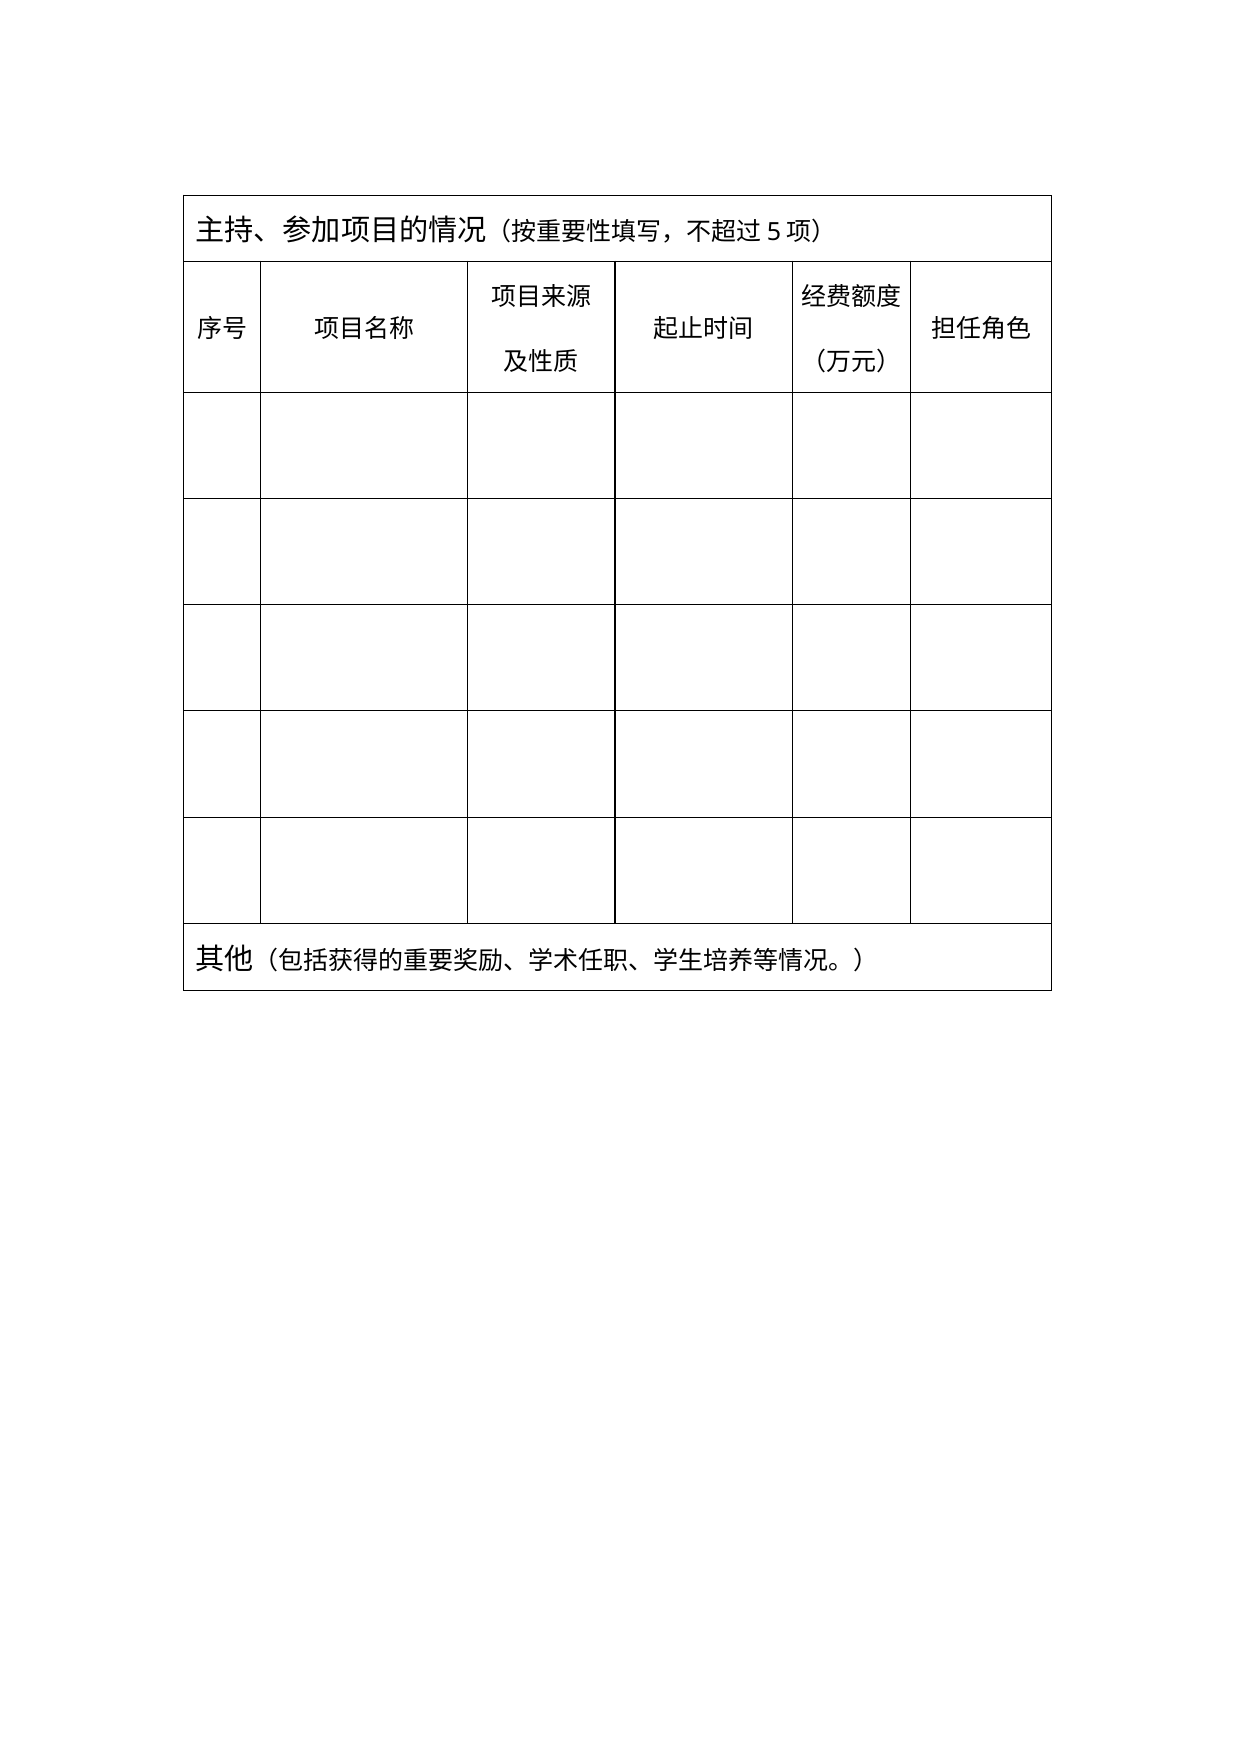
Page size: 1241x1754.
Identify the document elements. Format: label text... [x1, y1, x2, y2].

table_cell [793, 393, 910, 498]
table_cell 序号 [184, 262, 260, 392]
table_cell [793, 711, 910, 817]
table_cell [911, 393, 1051, 498]
table_cell [793, 605, 910, 710]
table_cell [468, 393, 614, 498]
table_cell [911, 711, 1051, 817]
table_cell [911, 818, 1051, 923]
table_cell [261, 605, 467, 710]
table_cell 其他（包括获得的重要奖励、学术任职、学生培养等情况。） [184, 924, 1051, 990]
table_cell 起止时间 [616, 262, 792, 392]
table_cell [184, 818, 260, 923]
table_cell [468, 605, 614, 710]
table_cell [911, 605, 1051, 710]
table_cell [793, 818, 910, 923]
table_cell [616, 605, 792, 710]
table_cell [468, 499, 614, 604]
table_cell [261, 499, 467, 604]
table_cell [616, 393, 792, 498]
table_cell [468, 818, 614, 923]
table_cell [616, 818, 792, 923]
table_cell [261, 393, 467, 498]
table_cell [616, 711, 792, 817]
table_header 主持、参加项目的情况（按重要性填写，不超过5项） [184, 196, 1051, 261]
table_cell 项目来源 及性质 [468, 262, 614, 392]
table_cell [468, 711, 614, 817]
table_cell [184, 605, 260, 710]
table_cell 担任角色 [911, 262, 1051, 392]
table_cell [911, 499, 1051, 604]
table_cell [616, 499, 792, 604]
table_cell [184, 499, 260, 604]
table_cell 经费额度 （万元） [793, 262, 910, 392]
table_cell [184, 711, 260, 817]
table_cell [184, 393, 260, 498]
table_cell [793, 499, 910, 604]
table_cell [261, 818, 467, 923]
table_cell 项目名称 [261, 262, 467, 392]
table_cell [261, 711, 467, 817]
